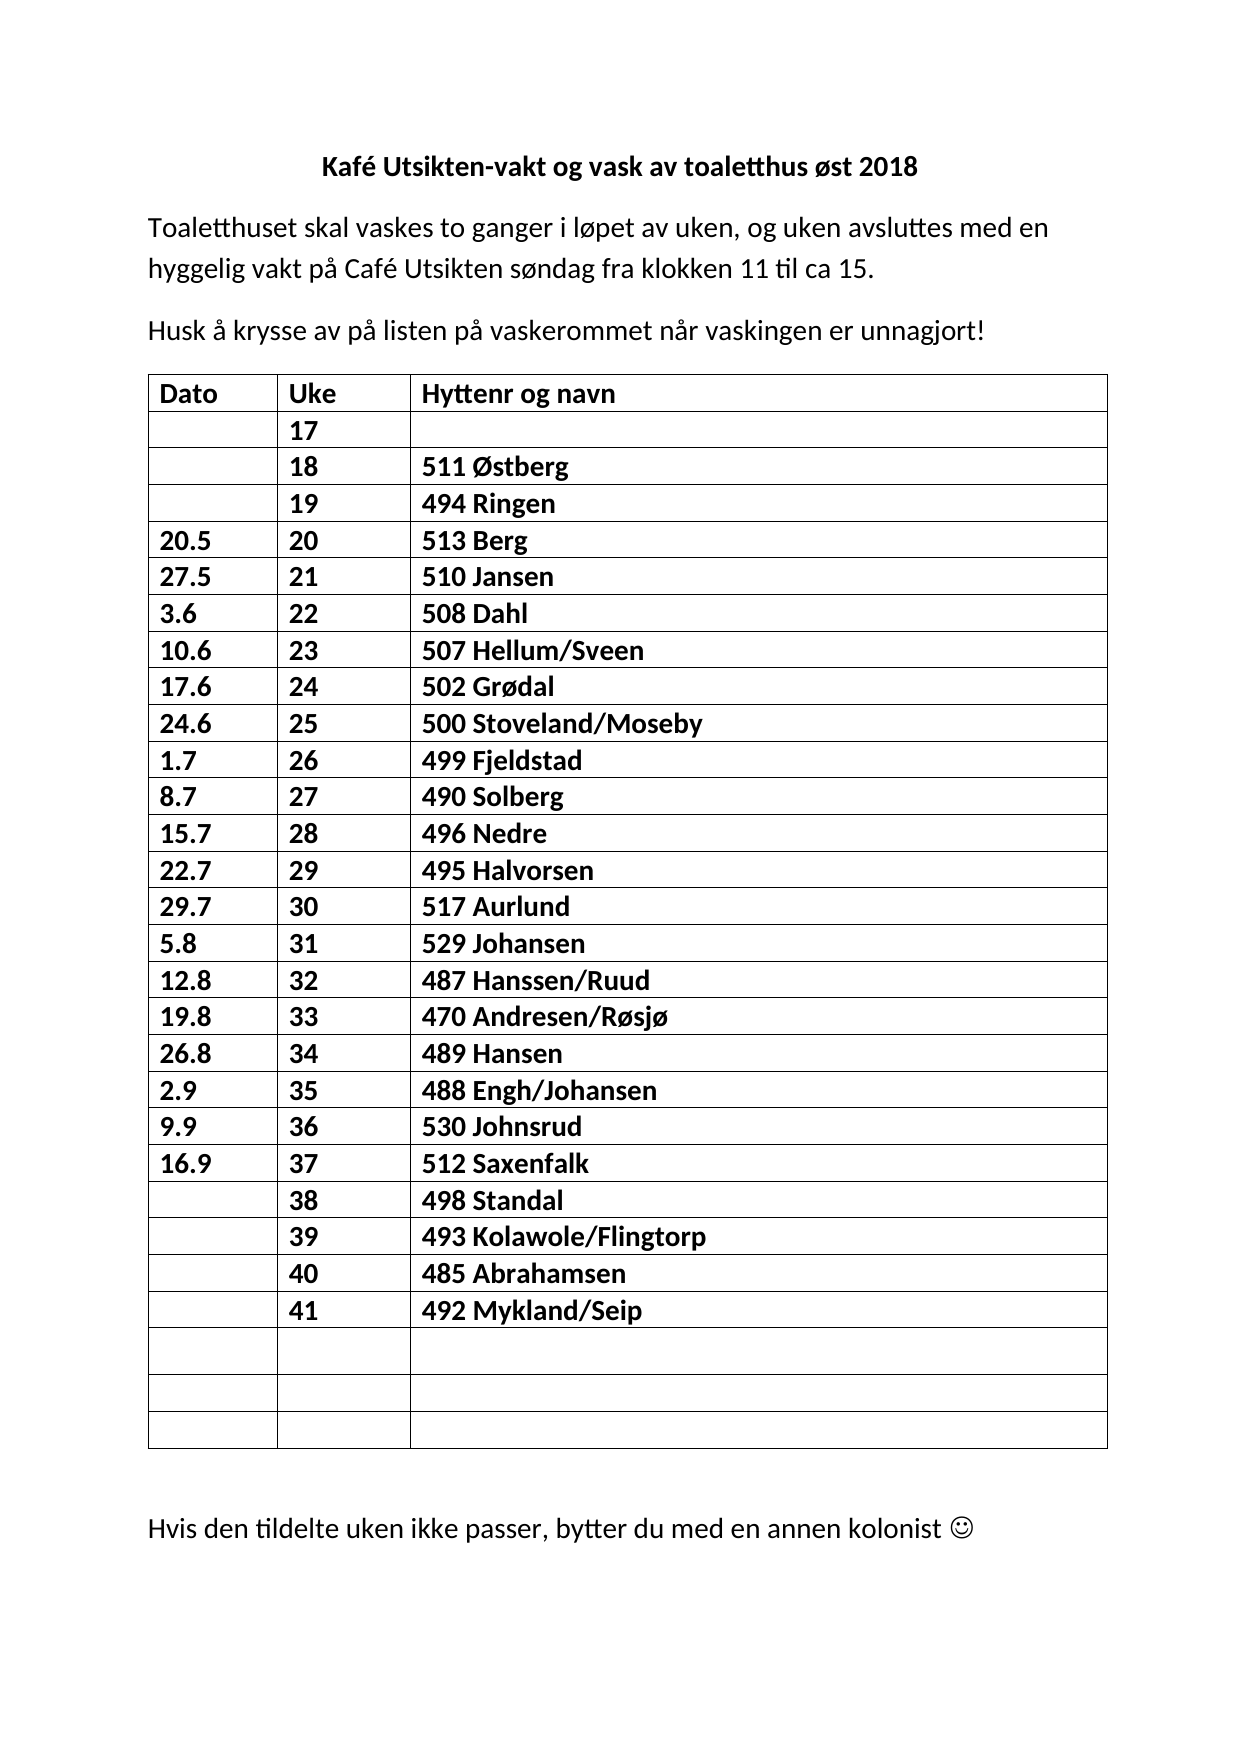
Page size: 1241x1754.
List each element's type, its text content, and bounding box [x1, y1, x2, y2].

table_cell 510 Jansen [411, 558, 1107, 594]
table_cell 500 Stoveland/Moseby [411, 705, 1107, 741]
text Husk å krysse av på listen på vaskerommet når vaskingen er unnagjort! [148, 312, 1093, 348]
table_cell 38 [278, 1182, 410, 1217]
table_cell 3.6 [149, 595, 277, 631]
table_cell 507 Hellum/Sveen [411, 632, 1107, 667]
table_cell [411, 412, 1107, 447]
table_cell 29.7 [149, 888, 277, 924]
table_cell 508 Dahl [411, 595, 1107, 631]
table_cell 29 [278, 852, 410, 887]
table_cell [149, 1182, 277, 1217]
table_cell [149, 1412, 277, 1447]
table_cell 8.7 [149, 778, 277, 814]
table_cell 530 Johnsrud [411, 1108, 1107, 1144]
table_cell 27.5 [149, 558, 277, 594]
table_cell 17.6 [149, 668, 277, 704]
table_cell 502 Grødal [411, 668, 1107, 704]
table_cell 511 Østberg [411, 448, 1107, 484]
table_cell 32 [278, 962, 410, 997]
table_cell 2.9 [149, 1072, 277, 1107]
table_cell 37 [278, 1145, 410, 1181]
table_cell 25 [278, 705, 410, 741]
table_cell [278, 1412, 410, 1447]
table_cell 34 [278, 1035, 410, 1071]
table_cell [149, 412, 277, 447]
table_cell 22 [278, 595, 410, 631]
table_cell 517 Aurlund [411, 888, 1107, 924]
table_cell 490 Solberg [411, 778, 1107, 814]
table_cell 27 [278, 778, 410, 814]
table_cell [411, 1412, 1107, 1447]
table_cell 512 Saxenfalk [411, 1145, 1107, 1181]
table_cell 488 Engh/Johansen [411, 1072, 1107, 1107]
table_header Dato [149, 375, 277, 411]
table_cell 28 [278, 815, 410, 851]
table_header Hyttenr og navn [411, 375, 1107, 411]
table_cell 26.8 [149, 1035, 277, 1071]
table_cell 18 [278, 448, 410, 484]
table_cell 499 Fjeldstad [411, 742, 1107, 777]
table_cell 20 [278, 522, 410, 557]
table_cell 494 Ringen [411, 485, 1107, 521]
table_cell [149, 1375, 277, 1411]
text Toaletthuset skal vaskes to ganger i løpet av uken, og uken avsluttes med en hyggelig vakt på Café Utsikten søndag fra klokken 11 til ca 15. [148, 209, 1093, 286]
table_cell 19.8 [149, 998, 277, 1034]
text Kafé Utsikten-vakt og vask av toaletthus øst 2018 [148, 148, 1093, 183]
table_cell 470 Andresen/Røsjø [411, 998, 1107, 1034]
table_cell [149, 448, 277, 484]
table_cell 35 [278, 1072, 410, 1107]
table_cell [149, 1218, 277, 1254]
table_cell 26 [278, 742, 410, 777]
table_cell 15.7 [149, 815, 277, 851]
text Hvis den tildelte uken ikke passer, bytter du med en annen kolonist [148, 1510, 1093, 1546]
table_cell [278, 1375, 410, 1411]
table_cell 493 Kolawole/Flingtorp [411, 1218, 1107, 1254]
table_cell 24.6 [149, 705, 277, 741]
table_cell 31 [278, 925, 410, 961]
table_cell [149, 1328, 277, 1374]
table_cell [411, 1328, 1107, 1374]
table_cell 12.8 [149, 962, 277, 997]
table_cell 513 Berg [411, 522, 1107, 557]
table_cell 36 [278, 1108, 410, 1144]
table_cell 20.5 [149, 522, 277, 557]
table_cell [149, 485, 277, 521]
table_cell 498 Standal [411, 1182, 1107, 1217]
table_cell 41 [278, 1292, 410, 1327]
table_cell 9.9 [149, 1108, 277, 1144]
table_cell 40 [278, 1255, 410, 1291]
table_cell 39 [278, 1218, 410, 1254]
table_cell 33 [278, 998, 410, 1034]
table_cell 1.7 [149, 742, 277, 777]
table_cell 30 [278, 888, 410, 924]
table_cell 22.7 [149, 852, 277, 887]
table_cell [149, 1255, 277, 1291]
table_cell 23 [278, 632, 410, 667]
table_cell [411, 1375, 1107, 1411]
table_cell 489 Hansen [411, 1035, 1107, 1071]
table_cell 495 Halvorsen [411, 852, 1107, 887]
table_cell 24 [278, 668, 410, 704]
table_cell 5.8 [149, 925, 277, 961]
table_cell 19 [278, 485, 410, 521]
table_cell 21 [278, 558, 410, 594]
table_cell 17 [278, 412, 410, 447]
table_cell 10.6 [149, 632, 277, 667]
table_cell 487 Hanssen/Ruud [411, 962, 1107, 997]
table_cell 16.9 [149, 1145, 277, 1181]
table_cell 492 Mykland/Seip [411, 1292, 1107, 1327]
table_cell [149, 1292, 277, 1327]
table_cell [278, 1328, 410, 1374]
table_cell 529 Johansen [411, 925, 1107, 961]
table_cell 496 Nedre [411, 815, 1107, 851]
table_header Uke [278, 375, 410, 411]
table_cell 485 Abrahamsen [411, 1255, 1107, 1291]
